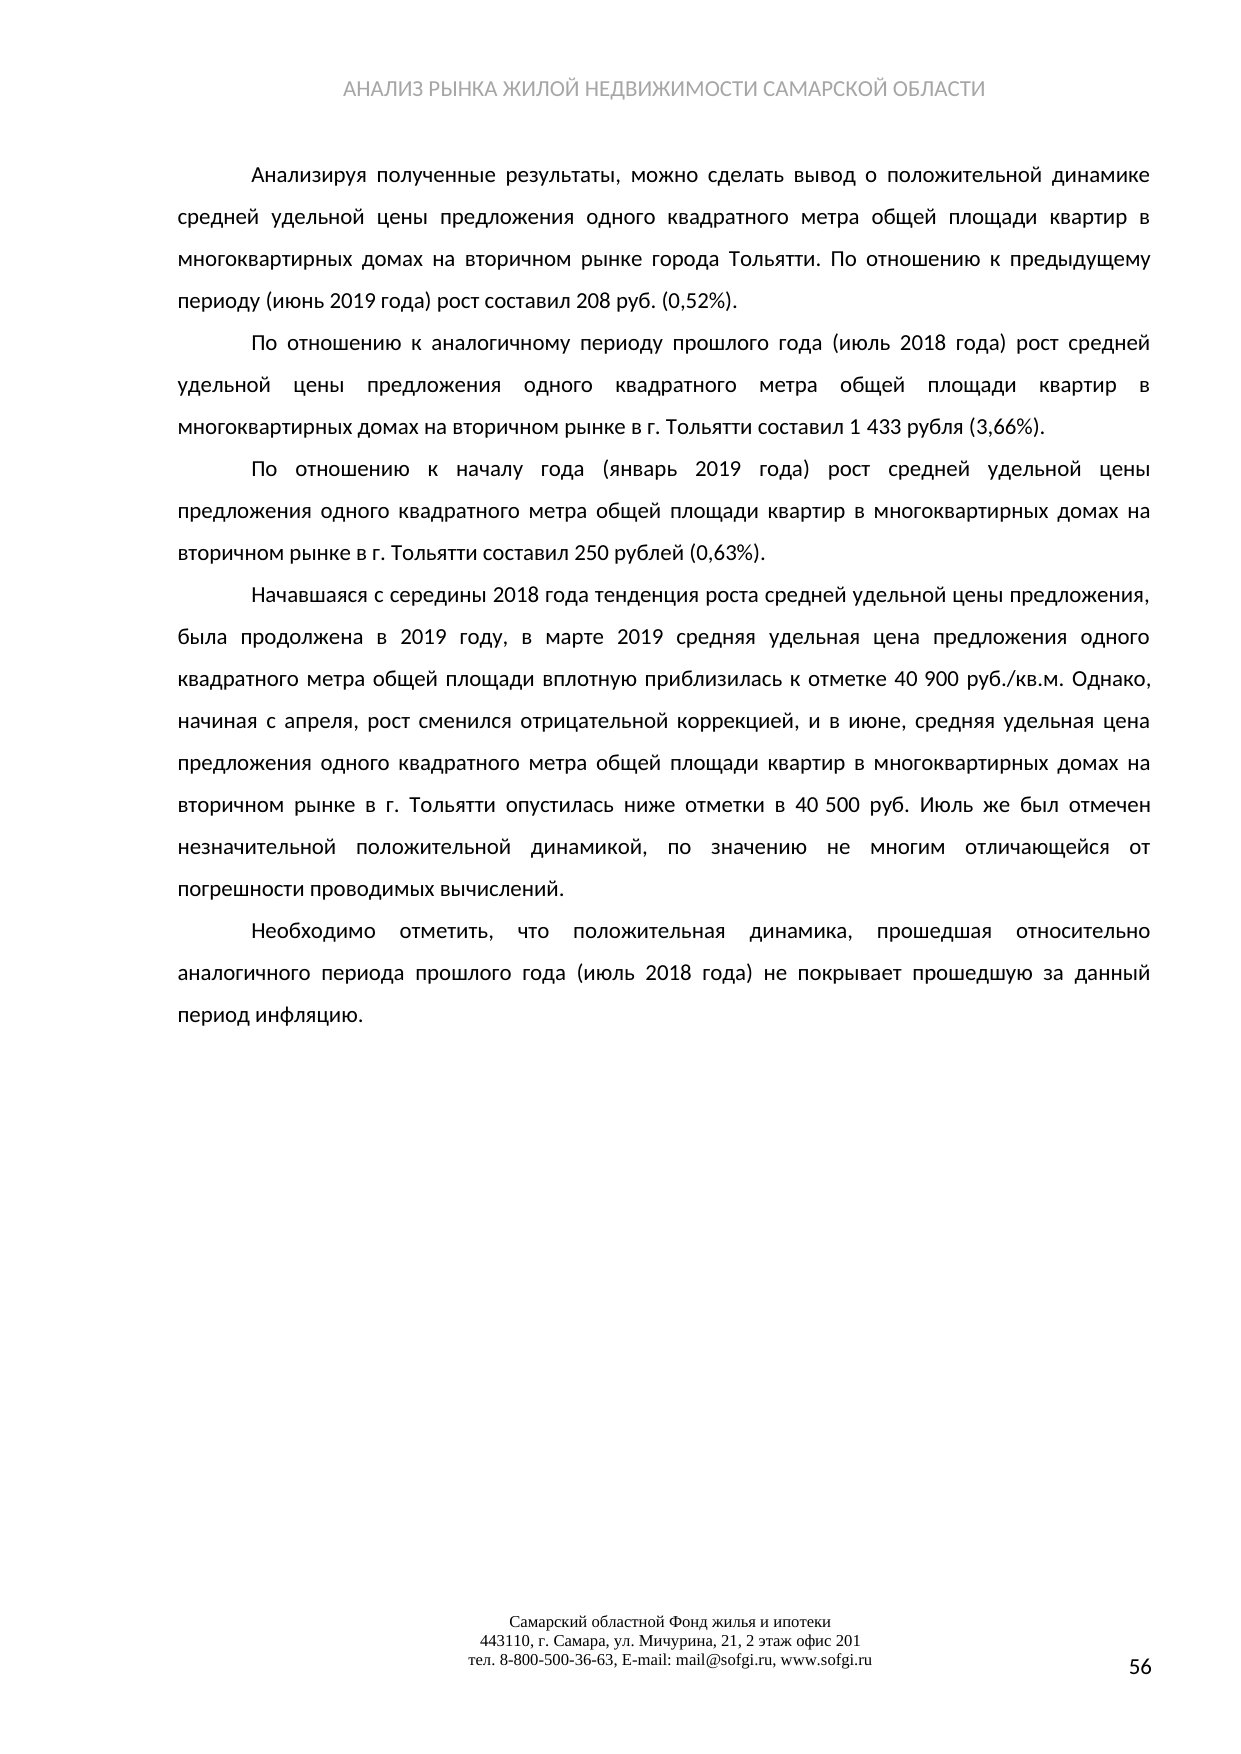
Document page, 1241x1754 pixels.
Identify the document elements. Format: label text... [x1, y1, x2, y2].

text По отношению к аналогичному периоду прошлого года (июль 2018 года) рост средней удельной цены предложения одного квадратного метра общей площади квартир в многоквартирных домах на вторичном рынке в г. Тольятти составил 1 433 рубля (3,66%). [177, 328, 1152, 440]
text По отношению к началу года (январь 2019 года) рост средней удельной цены предложения одного квадратного метра общей площади квартир в многоквартирных домах на вторичном рынке в г. Тольятти составил 250 рублей (0,63%). [177, 454, 1152, 566]
text Анализируя полученные результаты, можно сделать вывод о положительной динамике средней удельной цены предложения одного квадратного метра общей площади квартир в многоквартирных домах на вторичном рынке города Тольятти. По отношению к предыдущему периоду (июнь 2019 года) рост составил 208 руб. (0,52%). [177, 160, 1152, 314]
text Начавшаяся с середины 2018 года тенденция роста средней удельной цены предложения, была продолжена в 2019 году, в марте 2019 средняя удельная цена предложения одного квадратного метра общей площади вплотную приблизилась к отметке 40 900 руб./кв.м. Однако, начиная с апреля, рост сменился отрицательной коррекцией, и в июне, средняя удельная цена предложения одного квадратного метра общей площади квартир в многоквартирных домах на вторичном рынке в г. Тольятти опустилась ниже отметки в 40 500 руб. Июль же был отмечен незначительной положительной динамикой, по значению не многим отличающейся от погрешности проводимых вычислений. [177, 580, 1152, 902]
text Необходимо отметить, что положительная динамика, прошедшая относительно аналогичного периода прошлого года (июль 2018 года) не покрывает прошедшую за данный период инфляцию. [177, 916, 1152, 1028]
